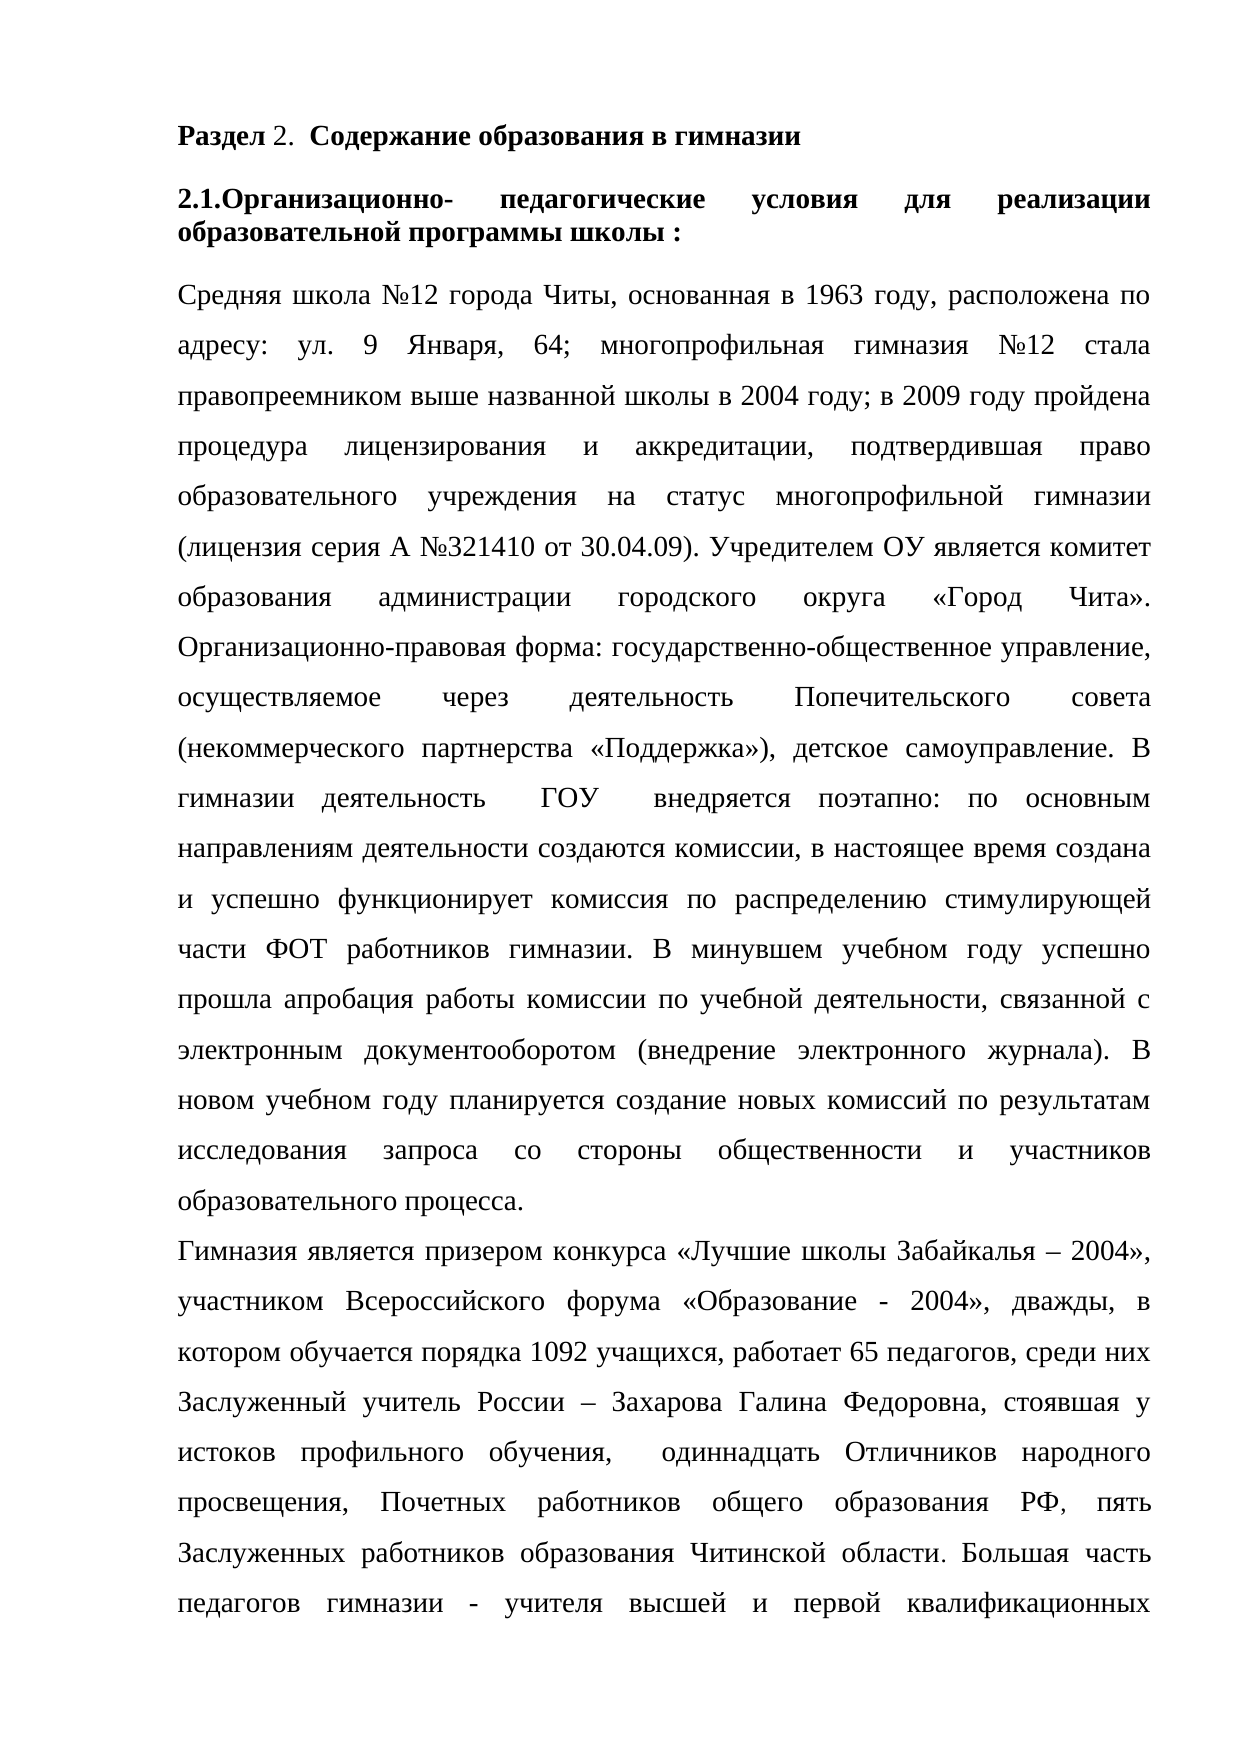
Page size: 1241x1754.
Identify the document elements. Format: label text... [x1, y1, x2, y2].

text Средняя школа №12 города Читы, основанная в 1963 году, расположена по адресу: ул. 9 Января, 64; многопрофильная гимназия №12 стала правопреемником выше названной школы в 2004 году; в 2009 году пройдена процедура лицензирования и аккредитации, подтвердившая право образовательного учреждения на статус многопрофильной гимназии (лицензия серия А №321410 от 30.04.09). Учредителем ОУ является комитет образования администрации городского округа «Город Чита». Организационно-правовая форма: государственно-общественное управление, осуществляемое через деятельность Попечительского совета (некоммерческого партнерства «Поддержка»), детское самоуправление. В гимназии деятельность ГОУ внедряется поэтапно: по основным направлениям деятельности создаются комиссии, в настоящее время создана и успешно функционирует комиссия по распределению стимулирующей части ФОТ работников гимназии. В минувшем учебном году успешно прошла апробация работы комиссии по учебной деятельности, связанной с электронным документооборотом (внедрение электронного журнала). В новом учебном году планируется создание новых комиссий по результатам исследования запроса со стороны общественности и участников образовательного процесса. [177, 277, 1152, 1216]
text Раздел 2. Содержание образования в гимназии [177, 118, 1152, 152]
text 2.1.Организационно- педагогические условия для реализации образовательной программы школы : [177, 181, 1152, 248]
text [177, 1233, 1152, 1619]
